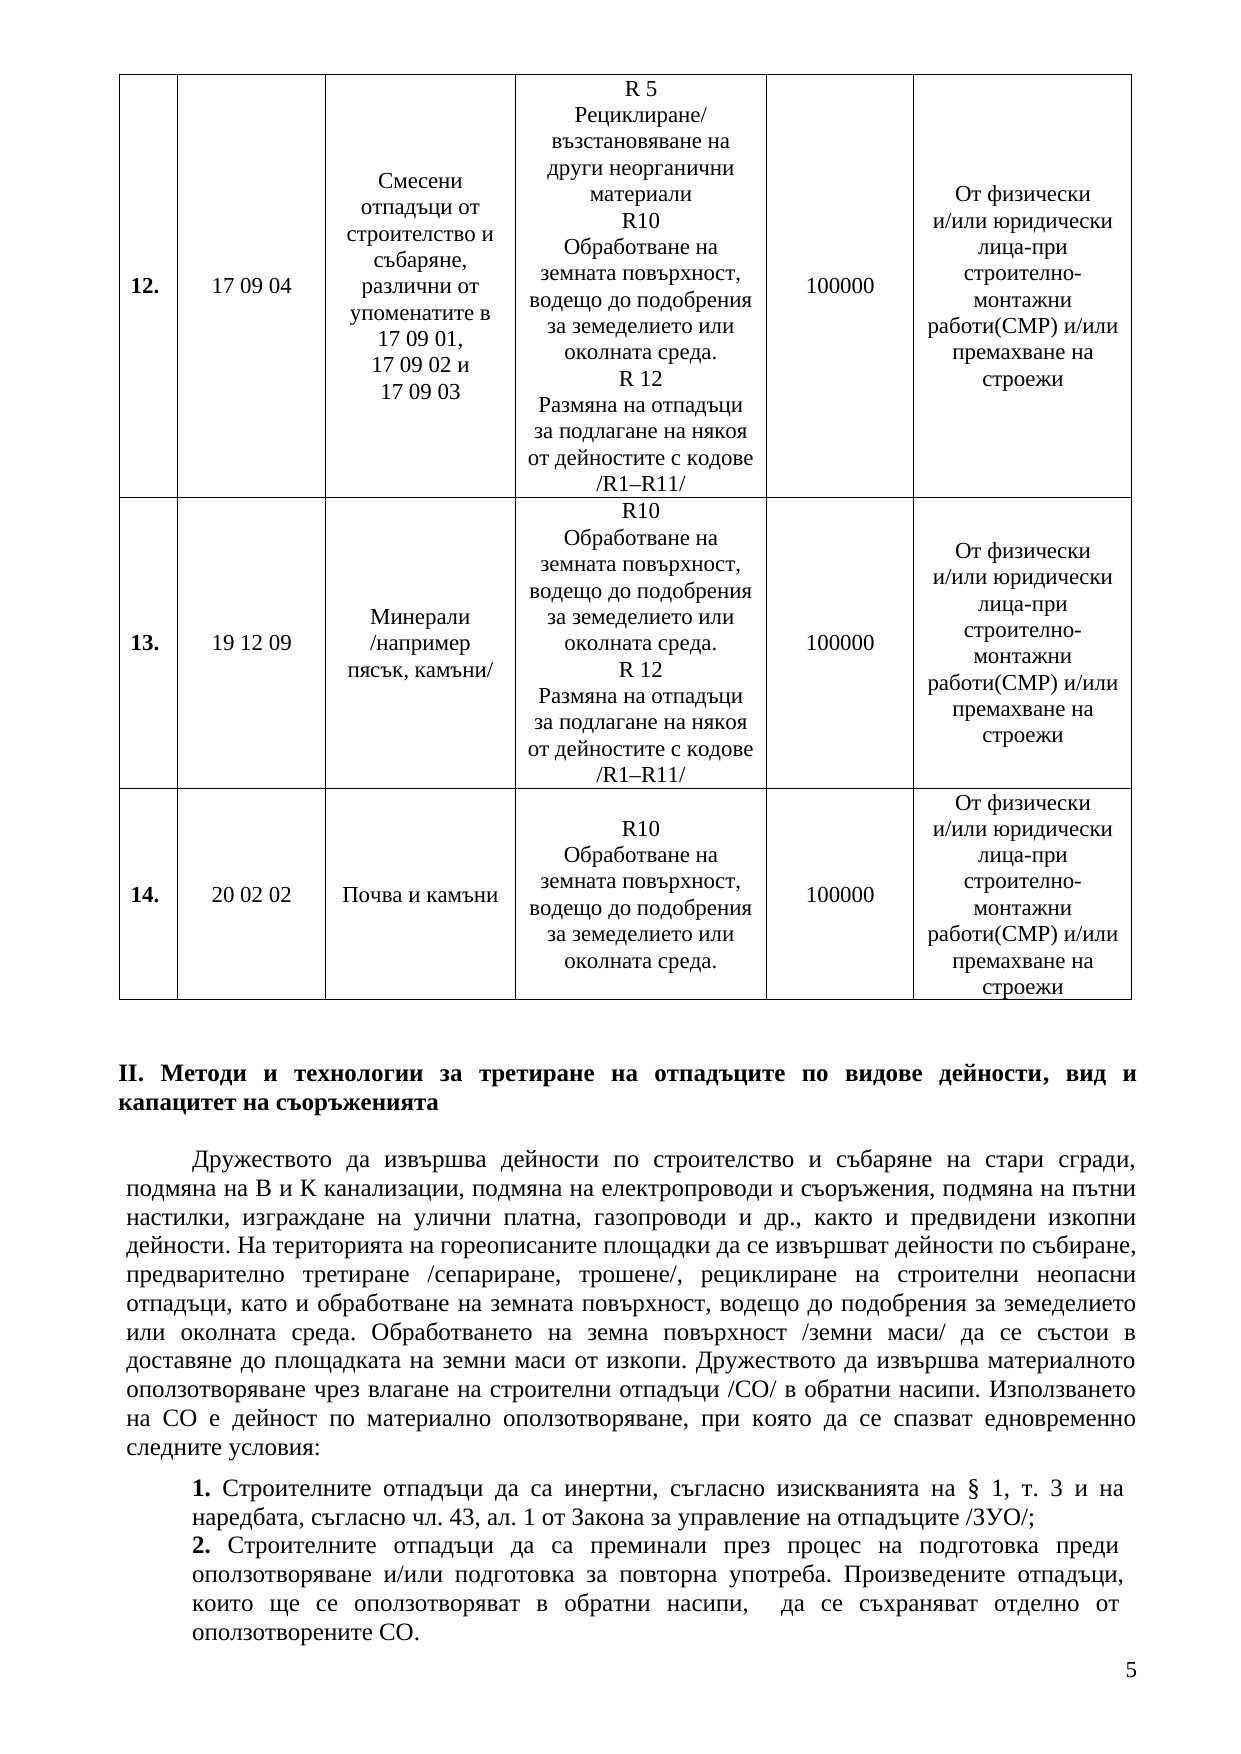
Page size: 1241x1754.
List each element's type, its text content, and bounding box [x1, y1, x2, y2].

table_cell 100000 [767, 789, 913, 999]
table_cell 100000 [767, 498, 913, 787]
text II. Mетоди и технологии за третиране на отпадъците по видове дейности, вид и капацитет на съоръженията [118, 1058, 1137, 1115]
table_cell [120, 75, 177, 497]
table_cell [516, 75, 766, 497]
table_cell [914, 75, 1131, 497]
table_cell R10 Обработване на земната повърхност, водещо до подобрения за земеделието или околната среда. R 12 Размяна на отпадъци за подлагане на някоя от дейностите с кодове /R1–R11/ [516, 498, 766, 787]
text Дружеството да извършва дейности по строителство и събаряне на стари сгради, подмяна на В и К канализации, подмяна на електропроводи и съоръжения, подмяна на пътни настилки, изграждане на улични платна, газопроводи и др., както и предвидени изкопни дейности. На територията на гореописаните площадки да се извършват дейности по събиране, предварително третиране /сепариране, трошене/, рециклиране на строителни неопасни отпадъци, като и обработване на земната повърхност, водещо до подобрения за земеделието или околната среда. Обработването на земна повърхност /земни маси/ да се състои в доставяне до площадката на земни маси от изкопи. Дружеството да извършва материалното оползотворяване чрез влагане на строителни отпадъци /СО/ в обратни насипи. Използването на СО е дейност по материално оползотворяване, при която да се спазват едновременно следните условия: [126, 1144, 1137, 1460]
table_cell Смесени отпадъци от строителство и събаряне, различни от упоменатите в 17 09 01, 17 09 02 и 17 09 03 [326, 75, 515, 497]
table_cell [120, 789, 177, 999]
table_cell 19 12 09 [178, 498, 325, 787]
table_cell Oт физически и/или юридически лица-при строително-монтажни работи(СМР) и/или премахване на строежи [914, 498, 1131, 787]
table_cell R10 Обработване на земната повърхност, водещо до подобрения за земеделието или околната среда. [516, 789, 766, 999]
table_cell 20 02 02 [178, 789, 325, 999]
table_cell 17 09 04 [178, 75, 325, 497]
table_cell [120, 498, 177, 787]
table_cell Почва и камъни [326, 789, 515, 999]
table_cell Минерали /например пясък, камъни/ [326, 498, 515, 787]
text 1. Строителните отпадъци да са инертни, съгласно изискванията на § 1, т. 3 и на наредбата, съгласно чл. 43, ал. 1 от Закона за управление на отпадъците /ЗУО/; [118, 1473, 1137, 1530]
text 2. Строителните отпадъци да са преминали през процес на подготовка преди оползотворяване и/или подготовка за повторна употреба. Произведените отпадъци, които ще се оползотворяват в обратни насипи, да се съхраняват отделно от оползотворените СО. [118, 1530, 1137, 1645]
table_cell Oт физически и/или юридически лица-при строително-монтажни работи(СМР) и/или премахване на строежи [914, 789, 1131, 999]
table_cell 100000 [767, 75, 913, 497]
